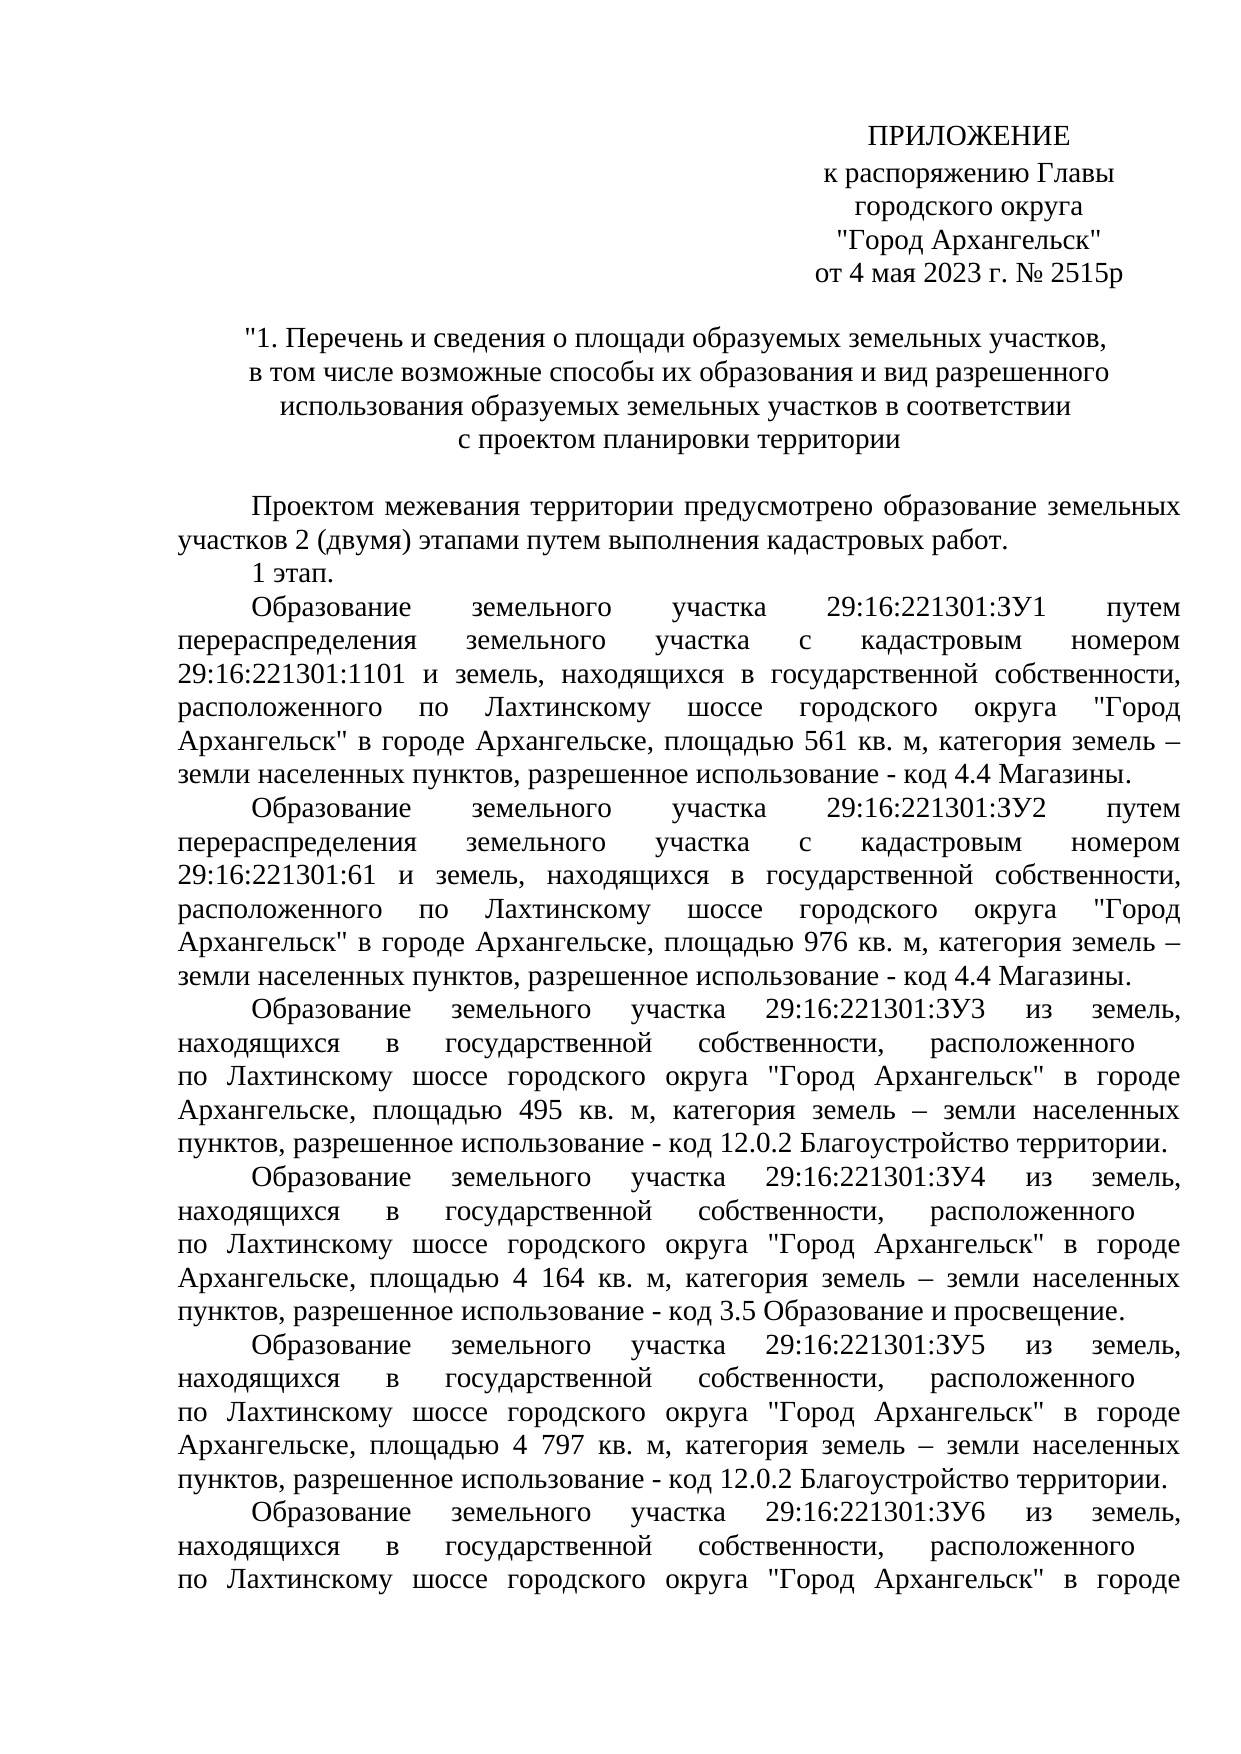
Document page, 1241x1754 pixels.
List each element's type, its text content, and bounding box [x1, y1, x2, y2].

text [177, 1494, 1181, 1595]
text Проектом межевания территории предусмотрено образование земельных участков 2 (двумя) этапами путем выполнения кадастровых работ. [177, 488, 1181, 555]
text Образование земельного участка 29:16:221301:ЗУ4 из земель, находящихся в государственной собственности, расположенного по Лахтинскому шоссе городского округа "Город Архангельск" в городе Архангельске, площадью 4 164 кв. м, категория земель – земли населенных пунктов, разрешенное использование - код 3.5 Образование и просвещение. [177, 1159, 1181, 1327]
text Образование земельного участка 29:16:221301:ЗУ1 путем перераспределения земельного участка с кадастровым номером 29:16:221301:1101 и земель, находящихся в государственной собственности, расположенного по Лахтинскому шоссе городского округа "Город Архангельск" в городе Архангельске, площадью 561 кв. м, категория земель – земли населенных пунктов, разрешенное использование - код 4.4 Магазины. [177, 589, 1181, 790]
text Образование земельного участка 29:16:221301:ЗУ2 путем перераспределения земельного участка с кадастровым номером 29:16:221301:61 и земель, находящихся в государственной собственности, расположенного по Лахтинскому шоссе городского округа "Город Архангельск" в городе Архангельске, площадью 976 кв. м, категория земель – земли населенных пунктов, разрешенное использование - код 4.4 Магазины. [177, 790, 1181, 991]
text Образование земельного участка 29:16:221301:ЗУ5 из земель, находящихся в государственной собственности, расположенного по Лахтинскому шоссе городского округа "Город Архангельск" в городе Архангельске, площадью 4 797 кв. м, категория земель – земли населенных пунктов, разрешенное использование - код 12.0.2 Благоустройство территории. [177, 1327, 1181, 1494]
text 1 этап. [177, 555, 1181, 589]
table_cell к распоряжению Главы городского округа "Город Архангельск" от 4 мая 2023 г. № 2515р [757, 155, 1181, 289]
text Образование земельного участка 29:16:221301:ЗУ3 из земель, находящихся в государственной собственности, расположенного по Лахтинскому шоссе городского округа "Город Архангельск" в городе Архангельске, площадью 495 кв. м, категория земель – земли населенных пунктов, разрешенное использование - код 12.0.2 Благоустройство территории. [177, 991, 1181, 1159]
text "1. Перечень и сведения о площади образуемых земельных участков, в том числе возможные способы их образования и вид разрешенного использования образуемых земельных участков в соответствии с проектом планировки территории [177, 321, 1181, 455]
table_header ПРИЛОЖЕНИЕ [757, 118, 1181, 155]
